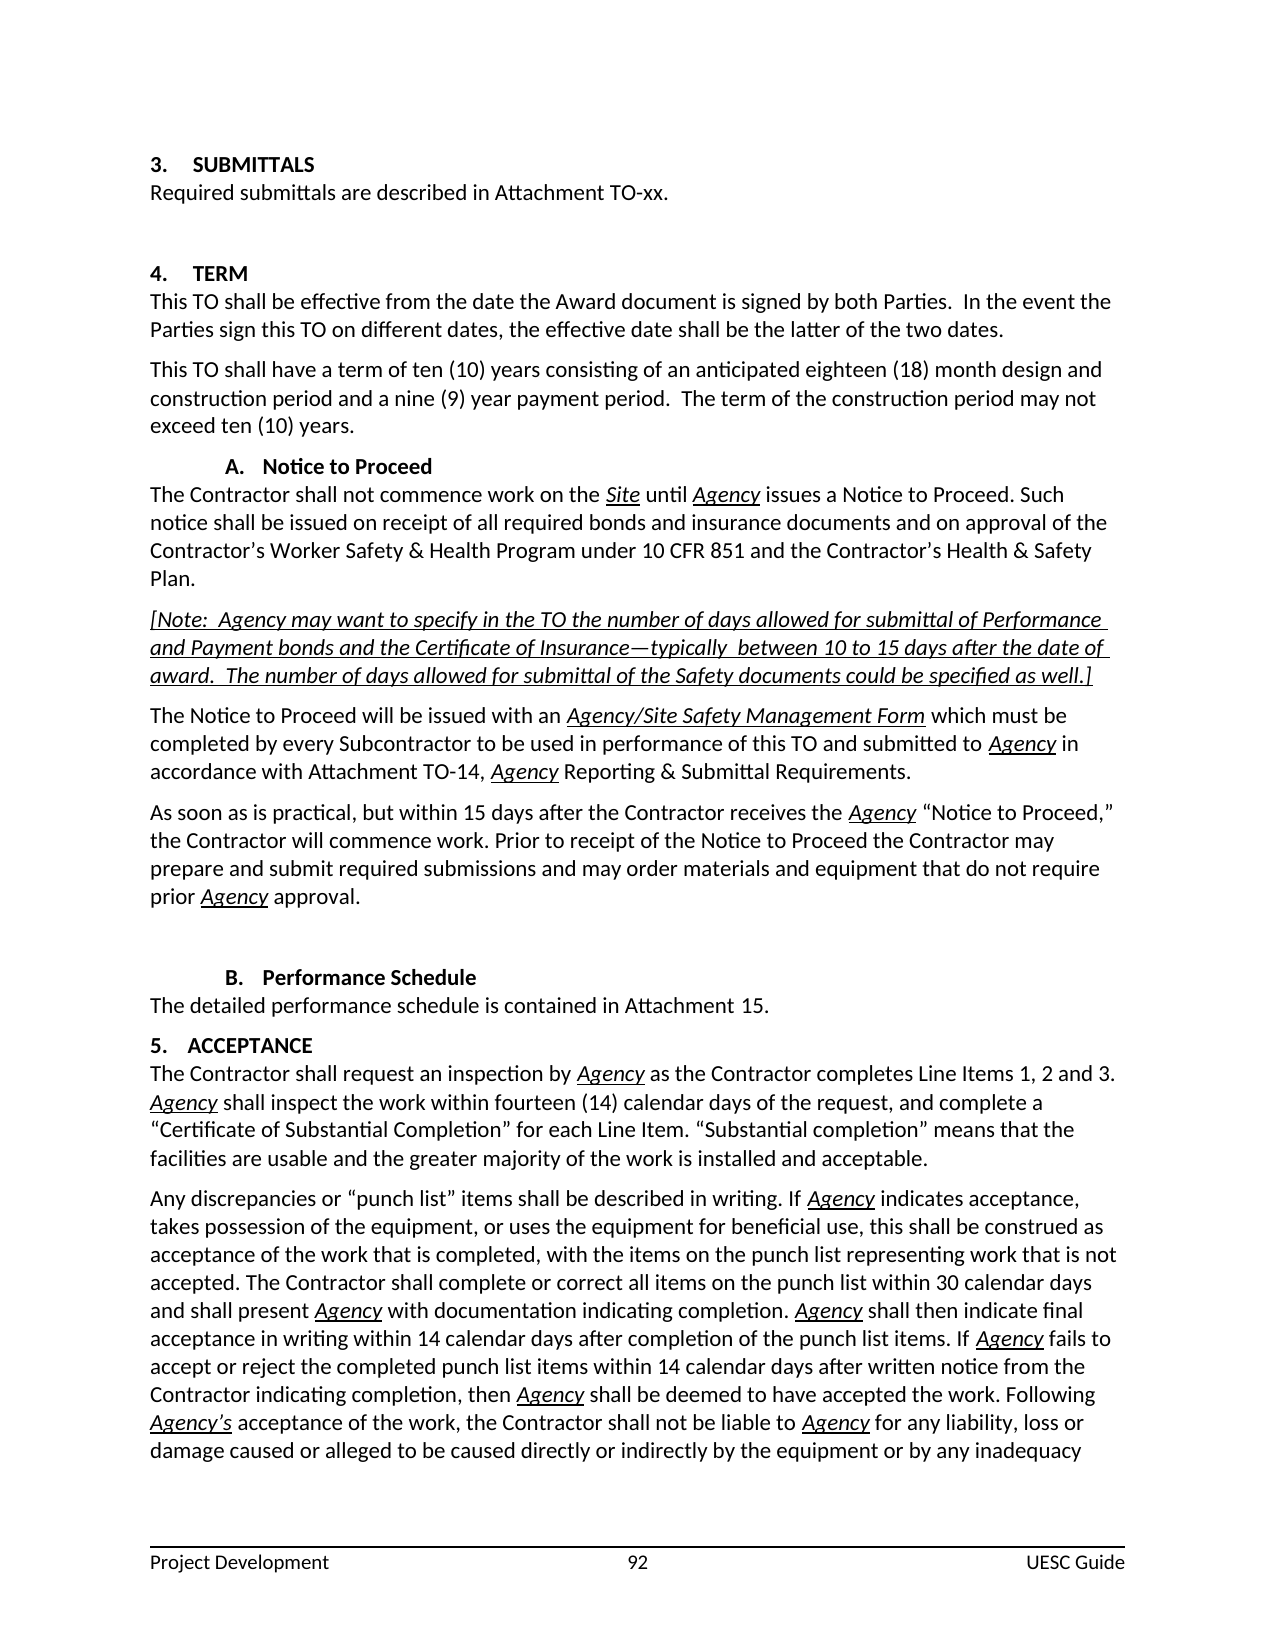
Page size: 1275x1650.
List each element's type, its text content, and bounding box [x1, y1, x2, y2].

text [Note: Agency may want to specify in the TO the number of days allowed for submittal of Performance and Payment bonds and the Certificate of Insurance—typically between 10 to 15 days after the date of award. The number of days allowed for submittal of the Safety documents could be specified as well.] [150, 605, 1125, 689]
text The Notice to Proceed will be issued with an Agency/Site Safety Management Form which must be completed by every Subcontractor to be used in performance of this TO and submitted to Agency in accordance with Attachment TO-14, Agency Reporting & Submittal Requirements. [150, 701, 1125, 785]
text The Contractor shall not commence work on the Site until Agency issues a Notice to Proceed. Such notice shall be issued on receipt of all required bonds and insurance documents and on approval of the Contractor’s Worker Safety & Health Program under 10 CFR 851 and the Contractor’s Health & Safety Plan. [150, 480, 1125, 592]
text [150, 1184, 1125, 1464]
text The Contractor shall request an inspection by Agency as the Contractor completes Line Items 1, 2 and 3. Agency shall inspect the work within fourteen (14) calendar days of the request, and complete a “Certificate of Substantial Completion” for each Line Item. “Substantial completion” means that the facilities are usable and the greater majority of the work is installed and acceptable. [150, 1059, 1125, 1172]
list SUBMITTALS [150, 150, 1125, 178]
text This TO shall have a term of ten (10) years consisting of an anticipated eighteen (18) month design and construction period and a nine (9) year payment period. The term of the construction period may not exceed ten (10) years. [150, 356, 1125, 440]
text 5. ACCEPTANCE [150, 1032, 1125, 1059]
text B. Performance Schedule [225, 963, 1125, 991]
list Notice to Proceed [225, 452, 1125, 480]
text The detailed performance schedule is contained in Attachment 15. [150, 991, 1125, 1019]
text This TO shall be effective from the date the Award document is signed by both Parties. In the event the Parties sign this TO on different dates, the effective date shall be the latter of the two dates. [150, 287, 1125, 343]
list TERM [150, 259, 1125, 287]
text Required submittals are described in Attachment TO-xx. [150, 178, 1125, 206]
text As soon as is practical, but within 15 days after the Contractor receives the Agency “Notice to Proceed,” the Contractor will commence work. Prior to receipt of the Notice to Proceed the Contractor may prepare and submit required submissions and may order materials and equipment that do not require prior Agency approval. [150, 798, 1125, 910]
